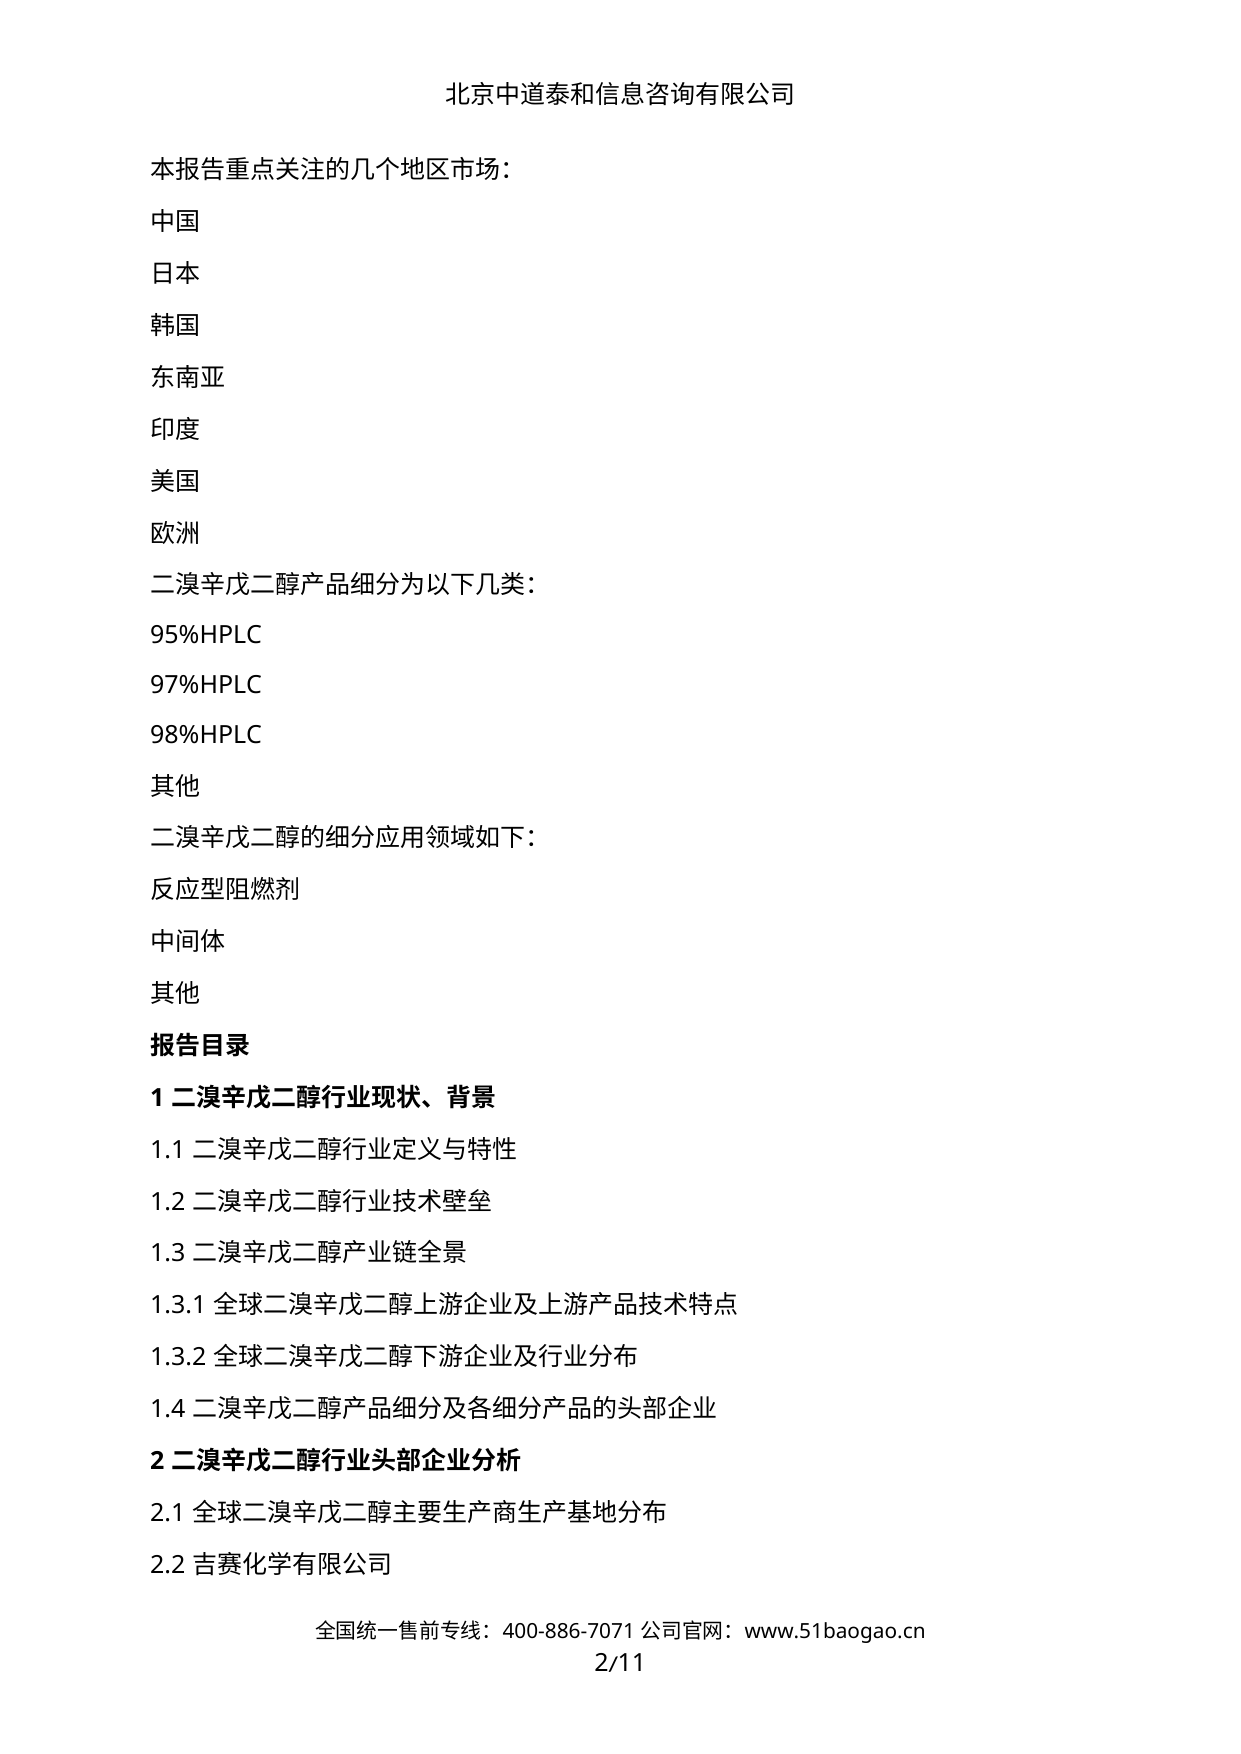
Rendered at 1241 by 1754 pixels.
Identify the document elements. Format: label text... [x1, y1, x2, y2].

text 二溴辛戊二醇的细分应用领域如下： [150, 818, 1090, 854]
text 二溴辛戊二醇产品细分为以下几类： [150, 565, 1090, 601]
text 1.3.2 全球二溴辛戊二醇下游企业及行业分布 [150, 1337, 1090, 1373]
text 报告目录 [150, 1025, 1090, 1062]
text 中间体 [150, 922, 1090, 958]
text 其他 [150, 766, 1090, 802]
text 1.3 二溴辛戊二醇产业链全景 [150, 1233, 1090, 1269]
text 1.4 二溴辛戊二醇产品细分及各细分产品的头部企业 [150, 1388, 1090, 1425]
text 中国 [150, 202, 1090, 238]
text 1 二溴辛戊二醇行业现状、背景 [150, 1077, 1090, 1113]
text 2 二溴辛戊二醇行业头部企业分析 [150, 1440, 1090, 1477]
text 其他 [150, 973, 1090, 1010]
text 98%HPLC [150, 716, 1090, 750]
text 东南亚 [150, 357, 1090, 394]
text 1.3.1 全球二溴辛戊二醇上游企业及上游产品技术特点 [150, 1285, 1090, 1321]
text 95%HPLC [150, 617, 1090, 651]
text 2.2 吉赛化学有限公司 [150, 1544, 1090, 1580]
text 1.2 二溴辛戊二醇行业技术壁垒 [150, 1181, 1090, 1217]
text 本报告重点关注的几个地区市场： [150, 150, 1090, 186]
text 2.1 全球二溴辛戊二醇主要生产商生产基地分布 [150, 1492, 1090, 1528]
text 印度 [150, 409, 1090, 446]
text 97%HPLC [150, 667, 1090, 701]
text 日本 [150, 254, 1090, 290]
text 美国 [150, 461, 1090, 497]
text 1.1 二溴辛戊二醇行业定义与特性 [150, 1129, 1090, 1165]
text 欧洲 [150, 513, 1090, 549]
text 韩国 [150, 306, 1090, 342]
text 反应型阻燃剂 [150, 870, 1090, 906]
